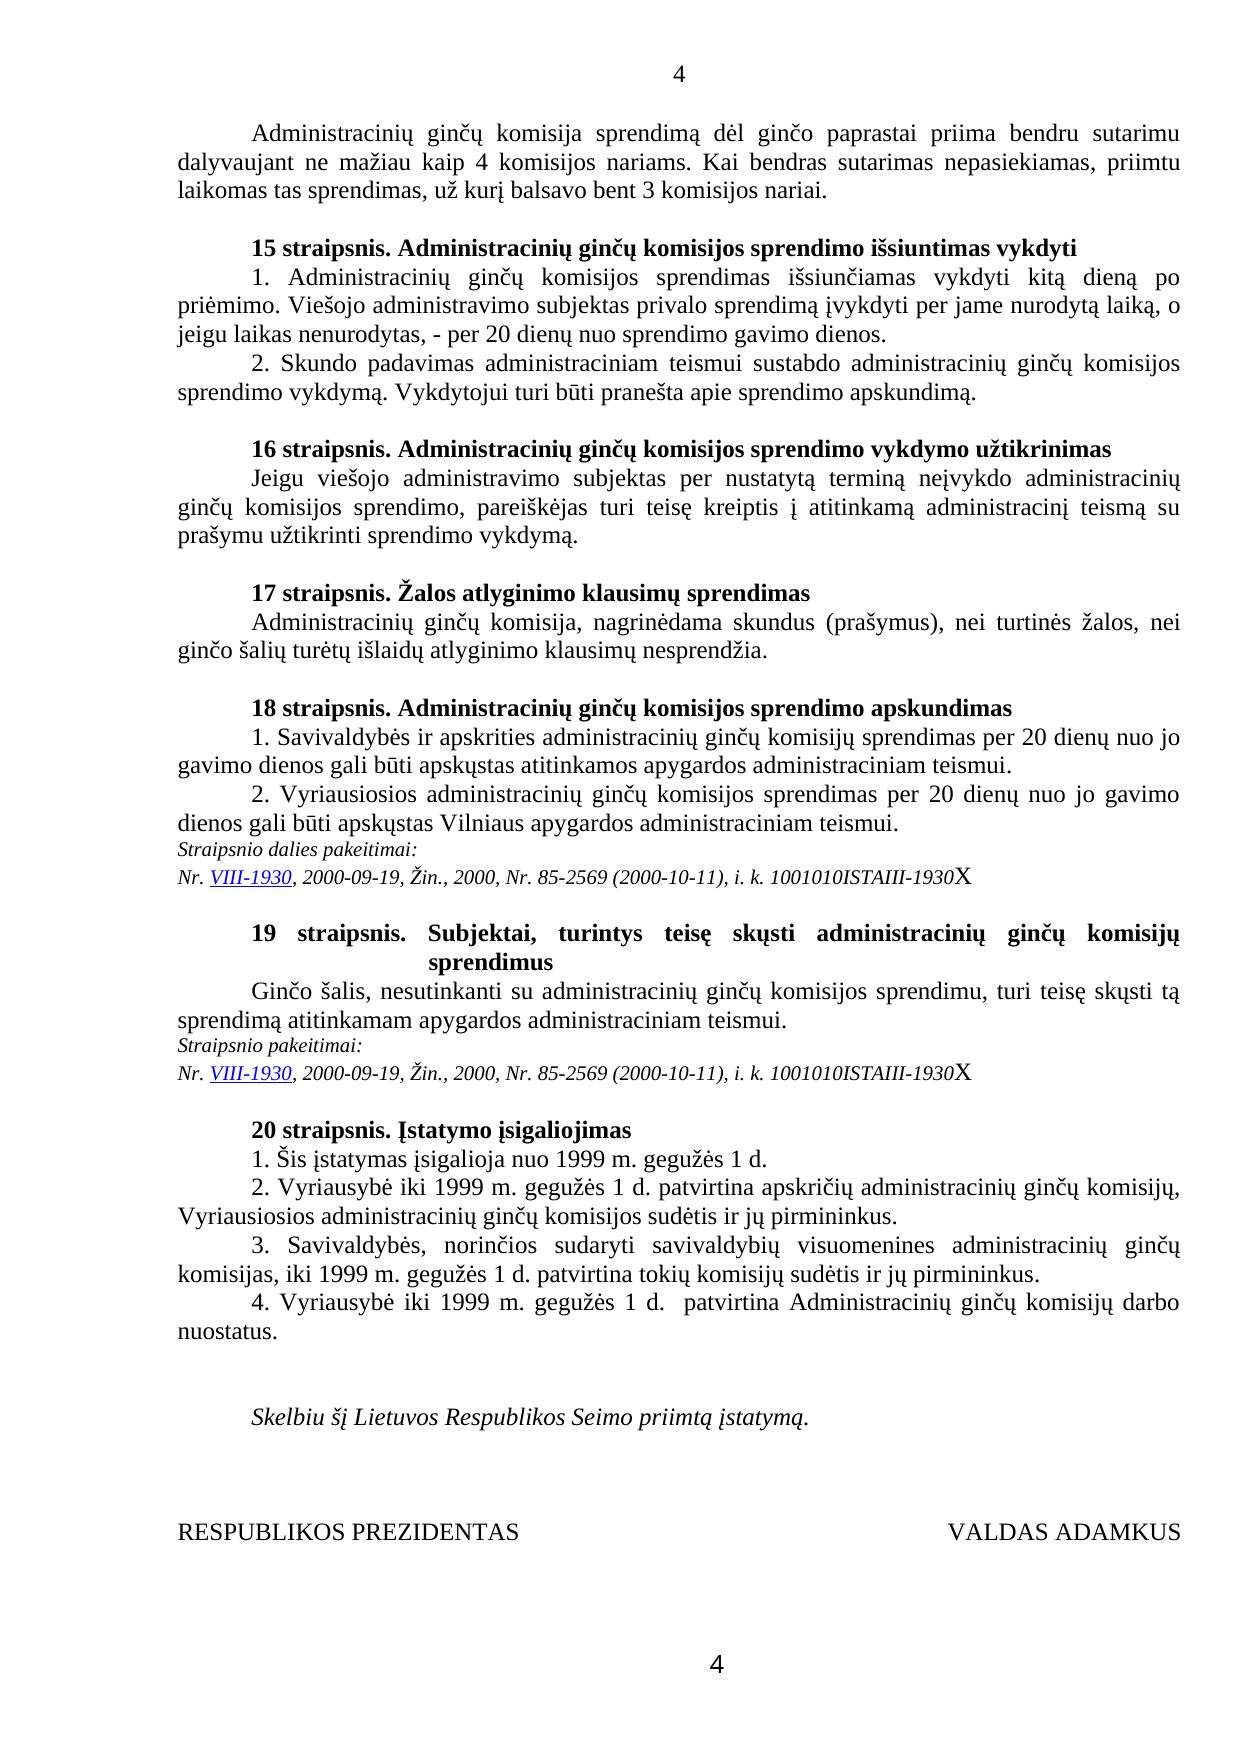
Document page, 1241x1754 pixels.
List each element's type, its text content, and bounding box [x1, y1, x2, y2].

text Jeigu viešojo administravimo subjektas per nustatytą terminą neįvykdo administracinių ginčų komisijos sprendimo, pareiškėjas turi teisę kreiptis į atitinkamą administracinį teismą su prašymu užtikrinti sprendimo vykdymą. [177, 463, 1181, 549]
text 1. Administracinių ginčų komisijos sprendimas išsiunčiamas vykdyti kitą dieną po priėmimo. Viešojo administravimo subjektas privalo sprendimą įvykdyti per jame nurodytą laiką, o jeigu laikas nenurodytas, - per 20 dienų nuo sprendimo gavimo dienos. [177, 262, 1181, 348]
text 1. Savivaldybės ir apskrities administracinių ginčų komisijų sprendimas per 20 dienų nuo jo gavimo dienos gali būti apskųstas atitinkamos apygardos administraciniam teismui. [177, 722, 1181, 779]
text 3. Savivaldybės, norinčios sudaryti savivaldybių visuomenines administracinių ginčų komisijas, iki 1999 m. gegužės 1 d. patvirtina tokių komisijų sudėtis ir jų pirmininkus. [177, 1230, 1181, 1287]
text 2. Vyriausiosios administracinių ginčų komisijos sprendimas per 20 dienų nuo jo gavimo dienos gali būti apskųstas Vilniaus apygardos administraciniam teismui. [177, 779, 1181, 837]
text 18 straipsnis. Administracinių ginčų komisijos sprendimo apskundimas [177, 693, 1181, 722]
text 16 straipsnis. Administracinių ginčų komisijos sprendimo vykdymo užtikrinimas [177, 434, 1181, 463]
text 20 straipsnis. Įstatymo įsigaliojimas [177, 1115, 1181, 1144]
text Administracinių ginčų komisija, nagrinėdama skundus (prašymus), nei turtinės žalos, nei ginčo šalių turėtų išlaidų atlyginimo klausimų nesprendžia. [177, 607, 1181, 664]
text 4. Vyriausybė iki 1999 m. gegužės 1 d. patvirtina Administracinių ginčų komisijų darbo nuostatus. [177, 1287, 1181, 1345]
text 15 straipsnis. Administracinių ginčų komisijos sprendimo išsiuntimas vykdyti [177, 233, 1181, 262]
text Ginčo šalis, nesutinkanti su administracinių ginčų komisijos sprendimu, turi teisę skųsti tą sprendimą atitinkamam apygardos administraciniam teismui. [177, 976, 1181, 1033]
text 19 straipsnis. Subjektai, turintys teisę skųsti administracinių ginčų komisijų sprendimus [251, 918, 1181, 976]
text 2. Skundo padavimas administraciniam teismui sustabdo administracinių ginčų komisijos sprendimo vykdymą. Vykdytojui turi būti pranešta apie sprendimo apskundimą. [177, 348, 1181, 406]
text 1. Šis įstatymas įsigalioja nuo 1999 m. gegužės 1 d. [177, 1144, 1181, 1172]
text Administracinių ginčų komisija sprendimą dėl ginčo paprastai priima bendru sutarimu dalyvaujant ne mažiau kaip 4 komisijos nariams. Kai bendras sutarimas nepasiekiamas, priimtu laikomas tas sprendimas, už kurį balsavo bent 3 komisijos nariai. [177, 118, 1181, 204]
text RESPUBLIKOS PREZIDENTAS VALDAS ADAMKUS [177, 1517, 1181, 1546]
text Skelbiu šį Lietuvos Respublikos Seimo priimtą įstatymą. [177, 1402, 1181, 1431]
text 2. Vyriausybė iki 1999 m. gegužės 1 d. patvirtina apskričių administracinių ginčų komisijų, Vyriausiosios administracinių ginčų komisijos sudėtis ir jų pirmininkus. [177, 1172, 1181, 1230]
text 17 straipsnis. Žalos atlyginimo klausimų sprendimas [177, 578, 1181, 607]
